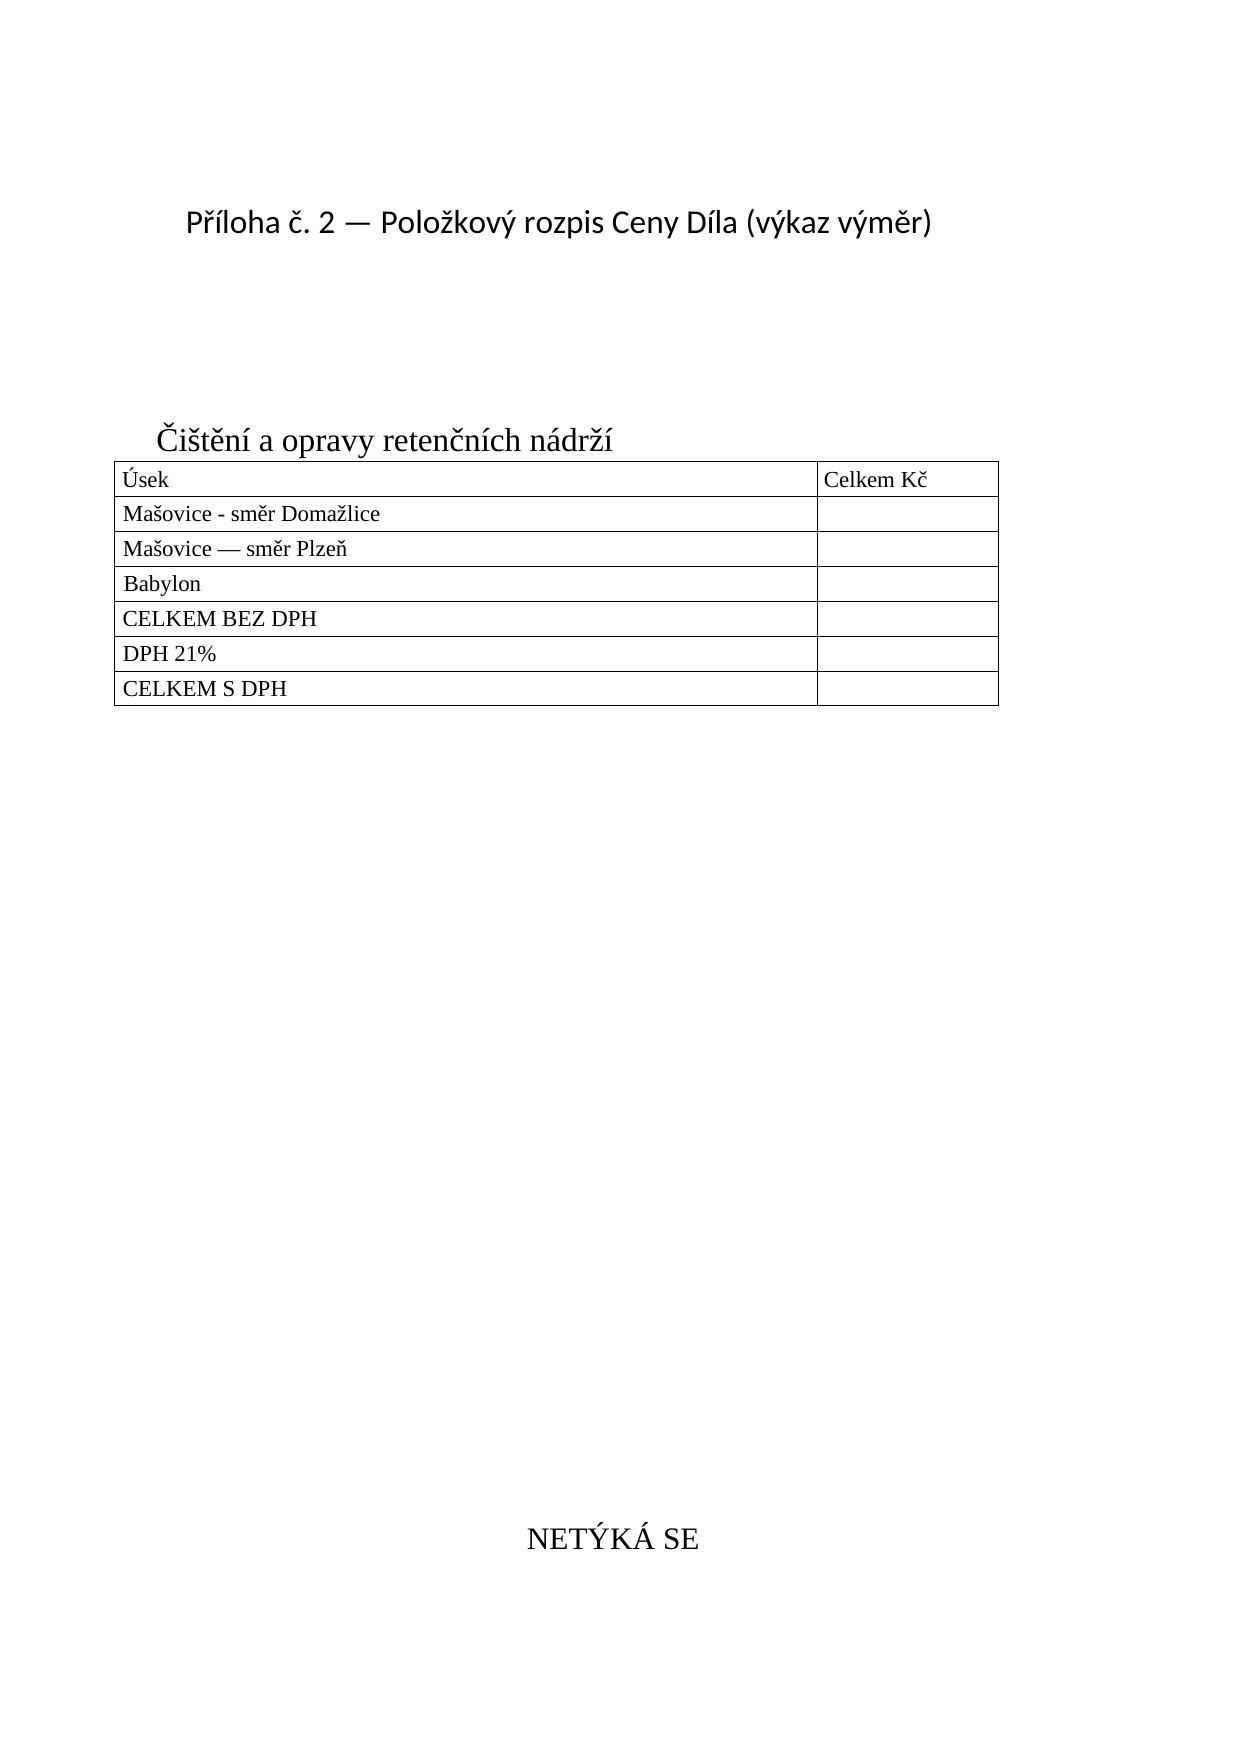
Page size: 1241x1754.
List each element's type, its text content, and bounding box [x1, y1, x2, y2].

table_cell [818, 672, 998, 705]
table_cell [818, 602, 998, 636]
table_header Úsek [115, 462, 817, 496]
table_cell [818, 532, 998, 566]
table_cell [818, 497, 998, 531]
text Čištění a opravy retenčních nádrží [156, 420, 1051, 458]
table_cell [818, 637, 998, 671]
table_cell [818, 567, 998, 601]
table_cell Babylon [115, 567, 817, 601]
table_cell Mašovice - směr Domažlice [115, 497, 817, 531]
text NETÝKÁ SE [527, 1520, 1051, 1556]
table_header Celkem Kč [818, 462, 998, 496]
text Příloha č. 2 — Položkový rozpis Ceny Díla (výkaz výměr) [186, 201, 1051, 242]
table_cell CELKEM S DPH [115, 672, 817, 705]
table_cell CELKEM BEZ DPH [115, 602, 817, 636]
table_cell DPH 21% [115, 637, 817, 671]
table_cell Mašovice — směr Plzeň [115, 532, 817, 566]
